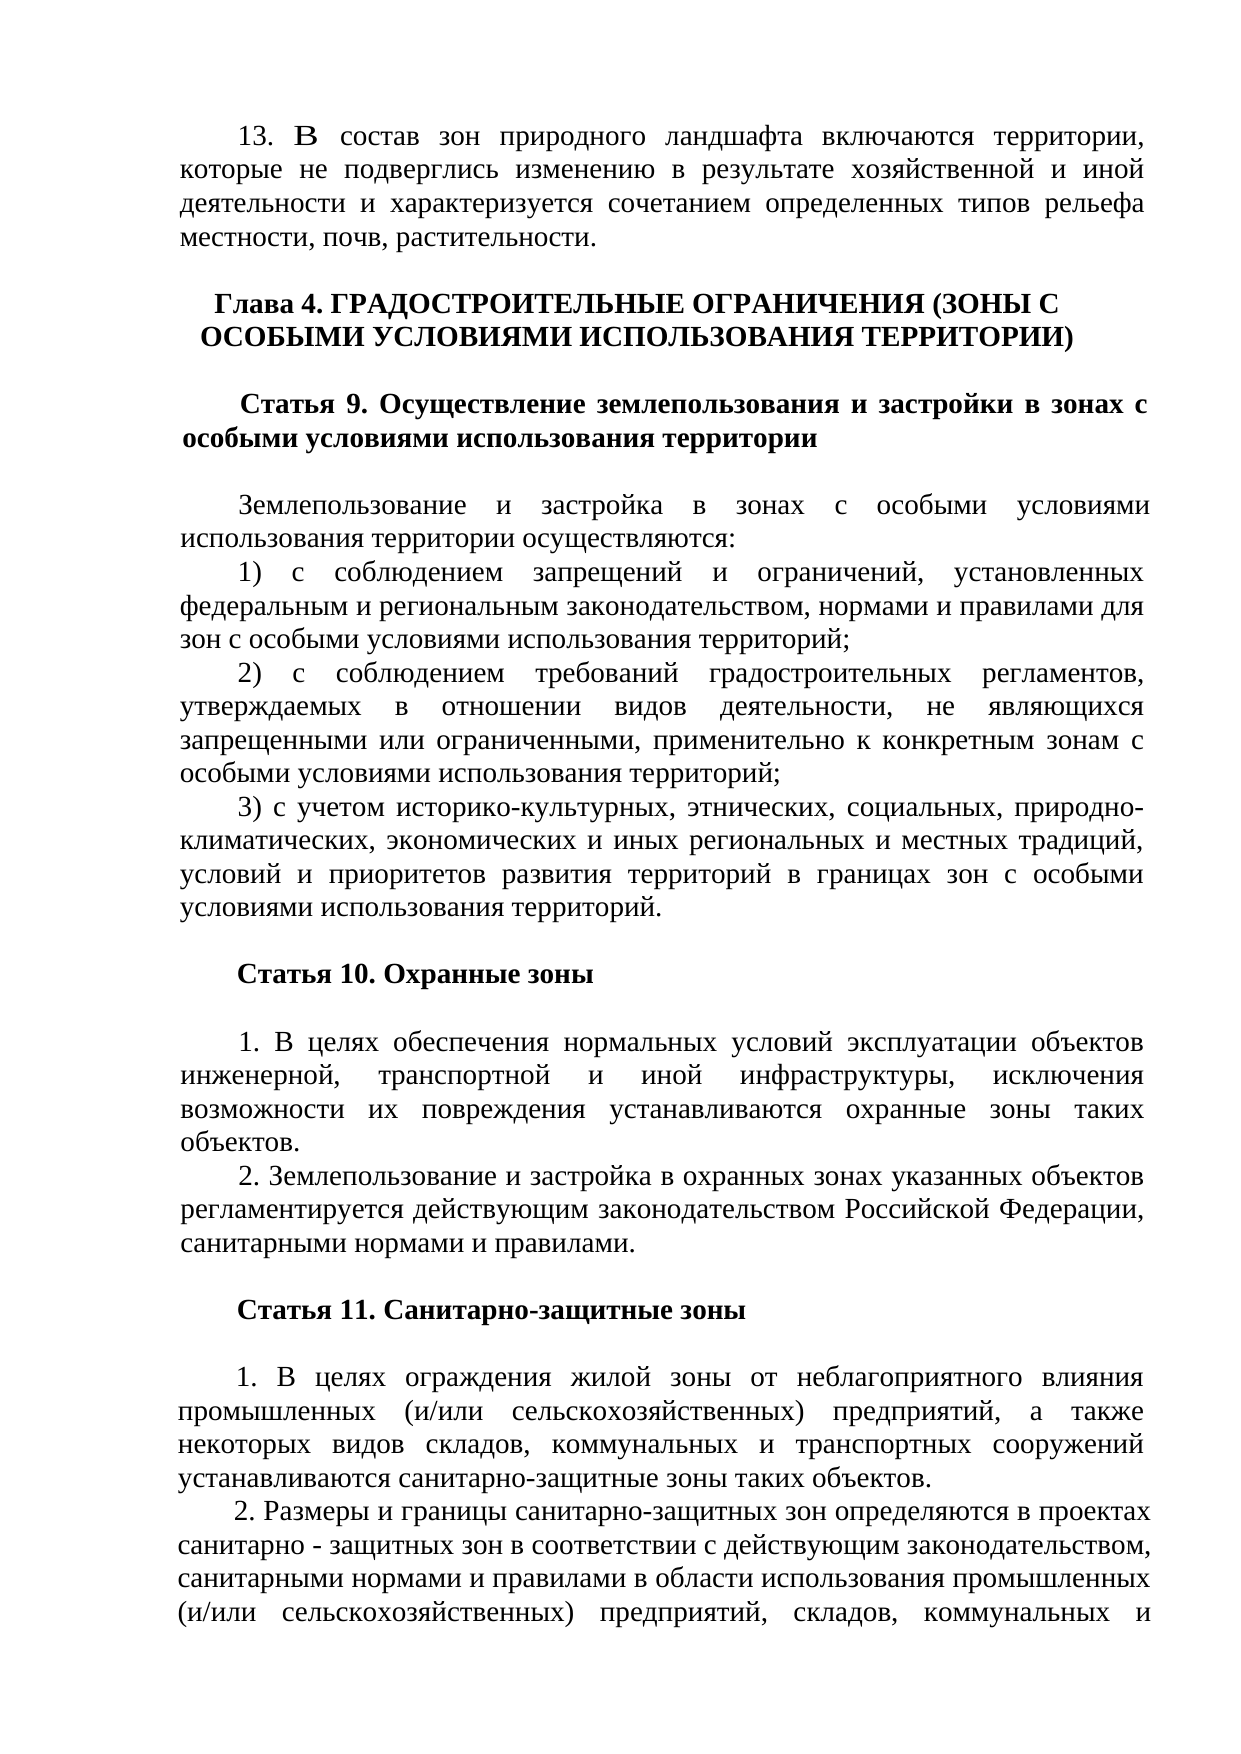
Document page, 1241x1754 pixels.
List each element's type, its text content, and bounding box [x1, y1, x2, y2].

text 2) с соблюдением требований градостроительных регламентов, утверждаемых в отношении видов деятельности, не являющихся запрещенными или ограниченными, применительно к конкретным зонам с особыми условиями использования территорий; [179, 655, 1145, 789]
text 1. В целях обеспечения нормальных условий эксплуатации объектов инженерной, транспортной и иной инфраструктуры, исключения возможности их повреждения устанавливаются охранные зоны таких объектов. [180, 1024, 1145, 1158]
text 3) с учетом историко-культурных, этнических, социальных, природно-климатических, экономических и иных региональных и местных традиций, условий и приоритетов развития территорий в границах зон с особыми условиями использования территорий. [179, 789, 1145, 923]
text 13. В состав зон природного ландшафта включаются территории, которые не подверглись изменению в результате хозяйственной и иной деятельности и характеризуется сочетанием определенных типов рельефа местности, почв, растительности. [179, 118, 1145, 252]
text Статья 10. Охранные зоны [237, 957, 1151, 990]
text Статья 11. Санитарно-защитные зоны [237, 1292, 1151, 1326]
text Глава 4. ГРАДОСТРОИТЕЛЬНЫЕ ОГРАНИЧЕНИЯ (ЗОНЫ С ОСОБЫМИ УСЛОВИЯМИ ИСПОЛЬЗОВАНИЯ ТЕРРИТОРИИ) [177, 286, 1097, 353]
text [177, 1493, 1152, 1627]
text 1) с соблюдением запрещений и ограничений, установленных федеральным и региональным законодательством, нормами и правилами для зон с особыми условиями использования территорий; [179, 554, 1145, 655]
text Землепользование и застройка в зонах с особыми условиями использования территории осуществляются: [180, 487, 1151, 554]
text 2. Землепользование и застройка в охранных зонах указанных объектов регламентируется действующим законодательством Российской Федерации, санитарными нормами и правилами. [180, 1158, 1145, 1258]
text 1. В целях ограждения жилой зоны от неблагоприятного влияния промышленных (и/или сельскохозяйственных) предприятий, а также некоторых видов складов, коммунальных и транспортных сооружений устанавливаются санитарно-защитные зоны таких объектов. [178, 1359, 1145, 1493]
text Статья 9. Осуществление землепользования и застройки в зонах с особыми условиями использования территории [182, 386, 1148, 453]
